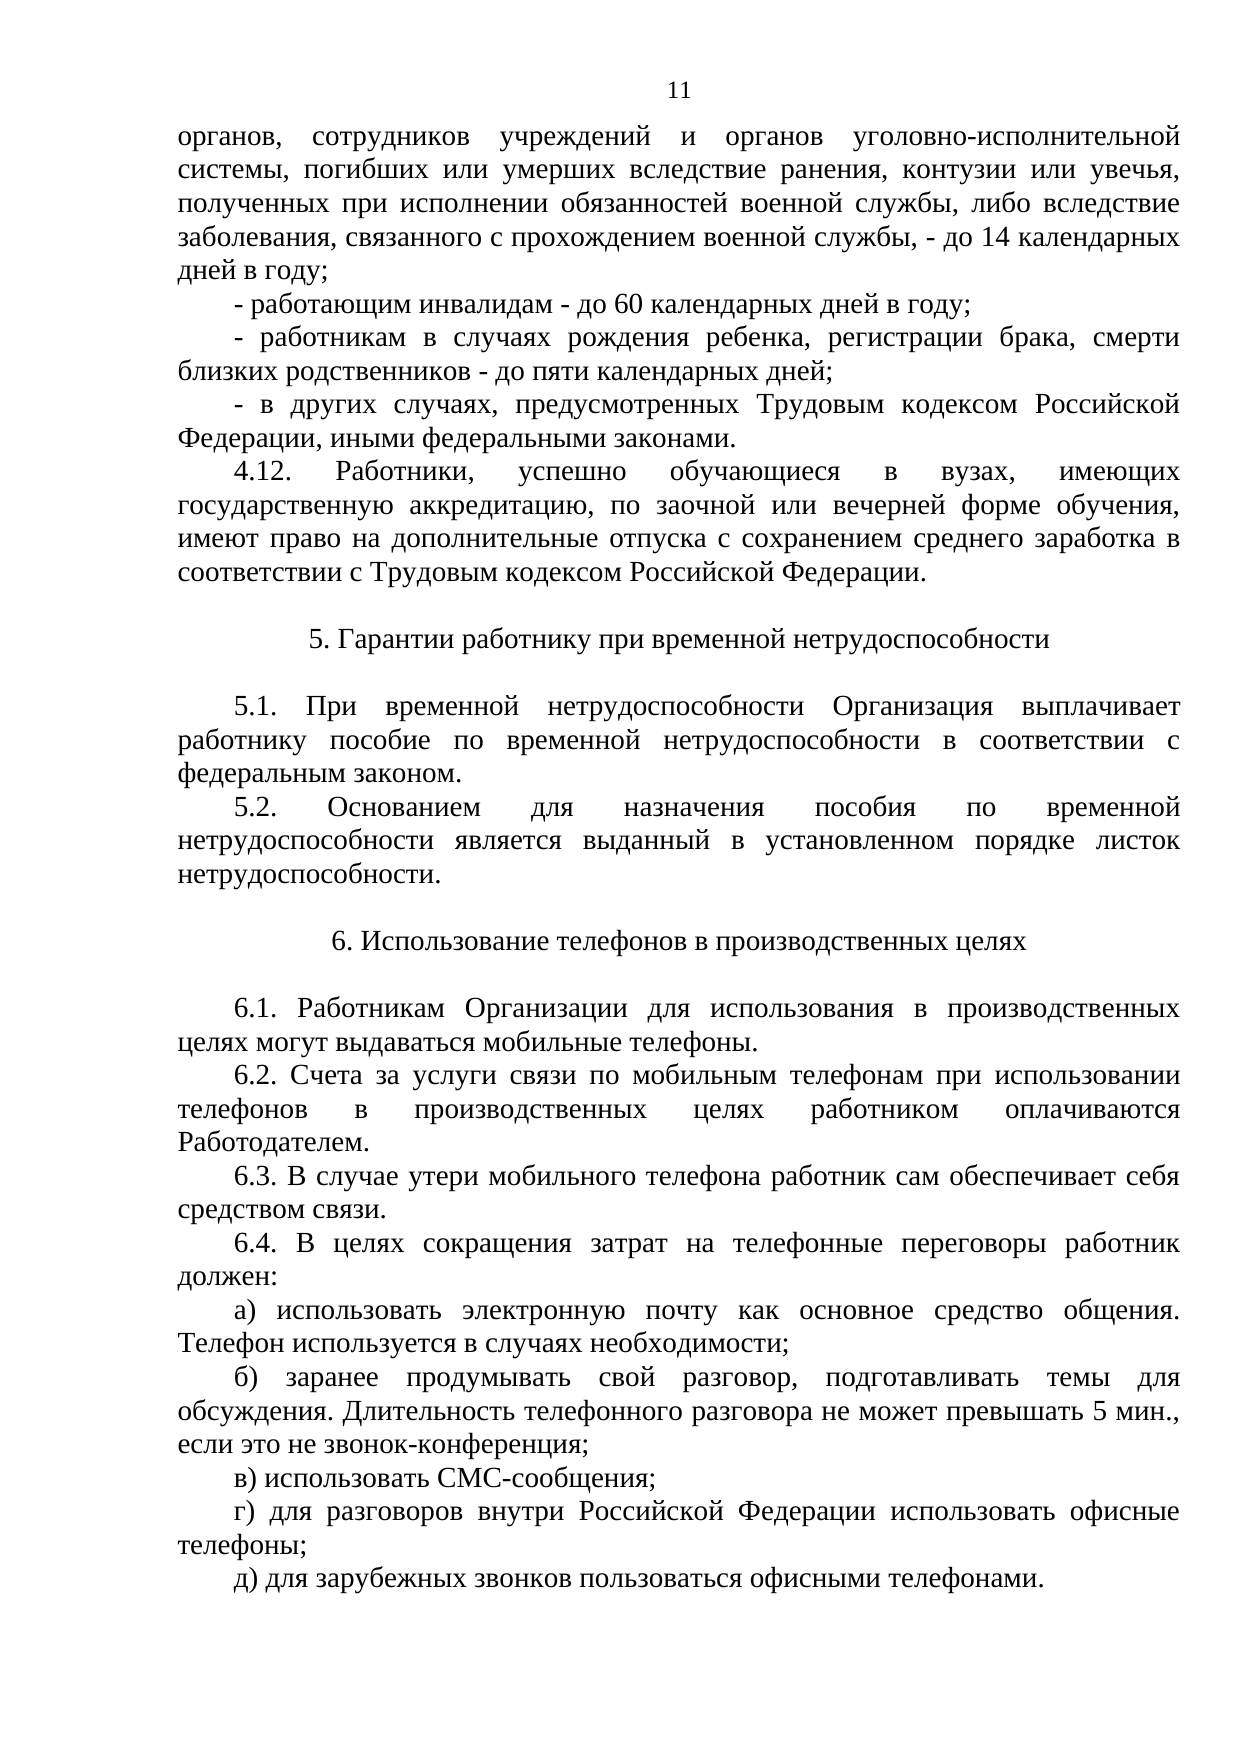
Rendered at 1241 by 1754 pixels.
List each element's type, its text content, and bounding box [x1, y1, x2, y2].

text - в других случаях, предусмотренных Трудовым кодексом Российской Федерации, иными федеральными законами. [177, 386, 1181, 453]
text а) использовать электронную почту как основное средство общения. Телефон используется в случаях необходимости; [177, 1292, 1181, 1359]
text д) для зарубежных звонков пользоваться офисными телефонами. [177, 1560, 1181, 1594]
text 6.4. В целях сокращения затрат на телефонные переговоры работник должен: [177, 1225, 1181, 1292]
text 6.3. В случае утери мобильного телефона работник сам обеспечивает себя средством связи. [177, 1158, 1181, 1225]
text в) использовать СМС-сообщения; [177, 1460, 1181, 1493]
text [177, 118, 1181, 286]
text 6.1. Работникам Организации для использования в производственных целях могут выдаваться мобильные телефоны. [177, 990, 1181, 1057]
text 4.12. Работники, успешно обучающиеся в вузах, имеющих государственную аккредитацию, по заочной или вечерней форме обучения, имеют право на дополнительные отпуска с сохранением среднего заработка в соответствии с Трудовым кодексом Российской Федерации. [177, 453, 1181, 588]
text 6.2. Счета за услуги связи по мобильным телефонам при использовании телефонов в производственных целях работником оплачиваются Работодателем. [177, 1057, 1181, 1158]
text 5. Гарантии работнику при временной нетрудоспособности [177, 621, 1181, 655]
text б) заранее продумывать свой разговор, подготавливать темы для обсуждения. Длительность телефонного разговора не может превышать 5 мин., если это не звонок-конференция; [177, 1359, 1181, 1460]
text 5.1. При временной нетрудоспособности Организация выплачивает работнику пособие по временной нетрудоспособности в соответствии с федеральным законом. [177, 688, 1181, 789]
text - работающим инвалидам - до 60 календарных дней в году; [177, 286, 1181, 319]
text - работникам в случаях рождения ребенка, регистрации брака, смерти близких родственников - до пяти календарных дней; [177, 319, 1181, 386]
text г) для разговоров внутри Российской Федерации использовать офисные телефоны; [177, 1493, 1181, 1560]
text 5.2. Основанием для назначения пособия по временной нетрудоспособности является выданный в установленном порядке листок нетрудоспособности. [177, 789, 1181, 889]
text 6. Использование телефонов в производственных целях [177, 923, 1181, 957]
